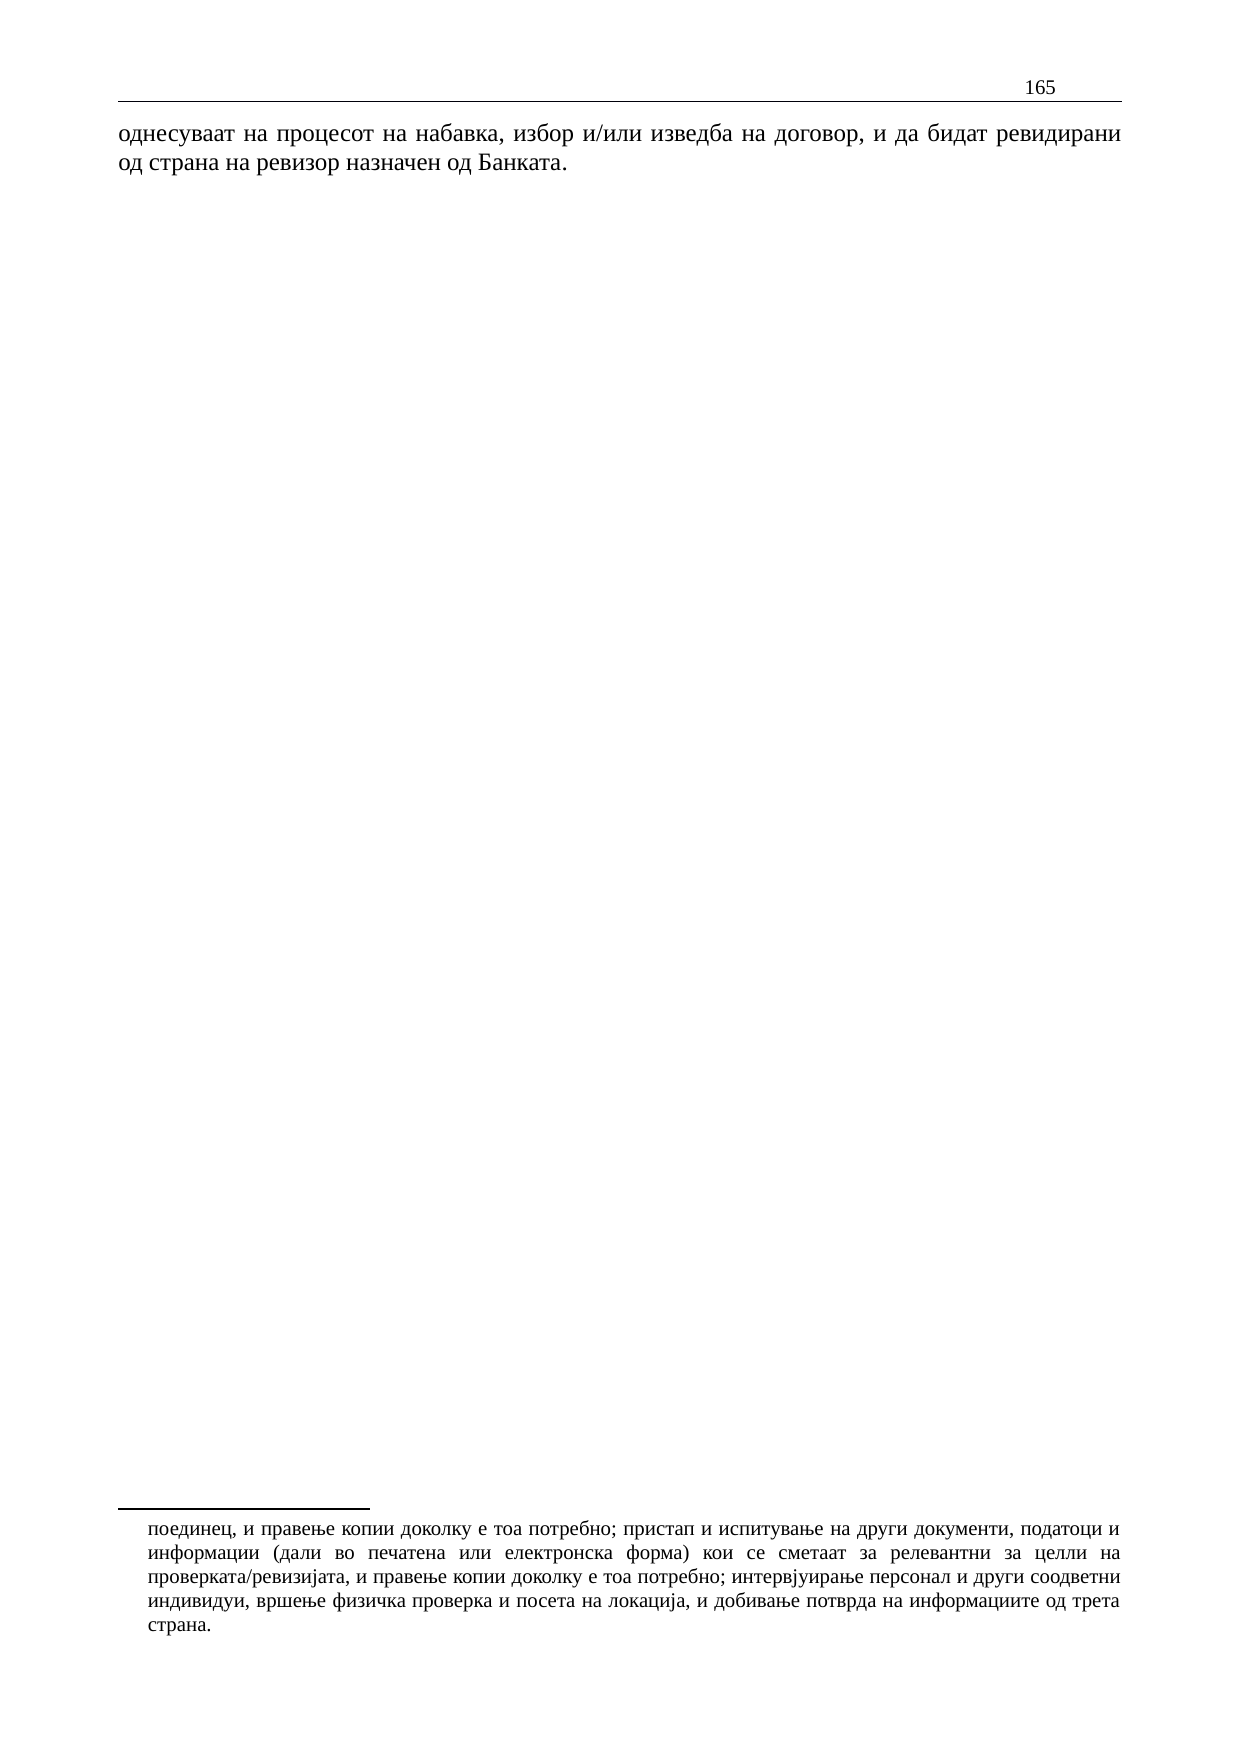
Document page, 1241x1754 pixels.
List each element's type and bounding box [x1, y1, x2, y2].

text [118, 118, 1122, 176]
